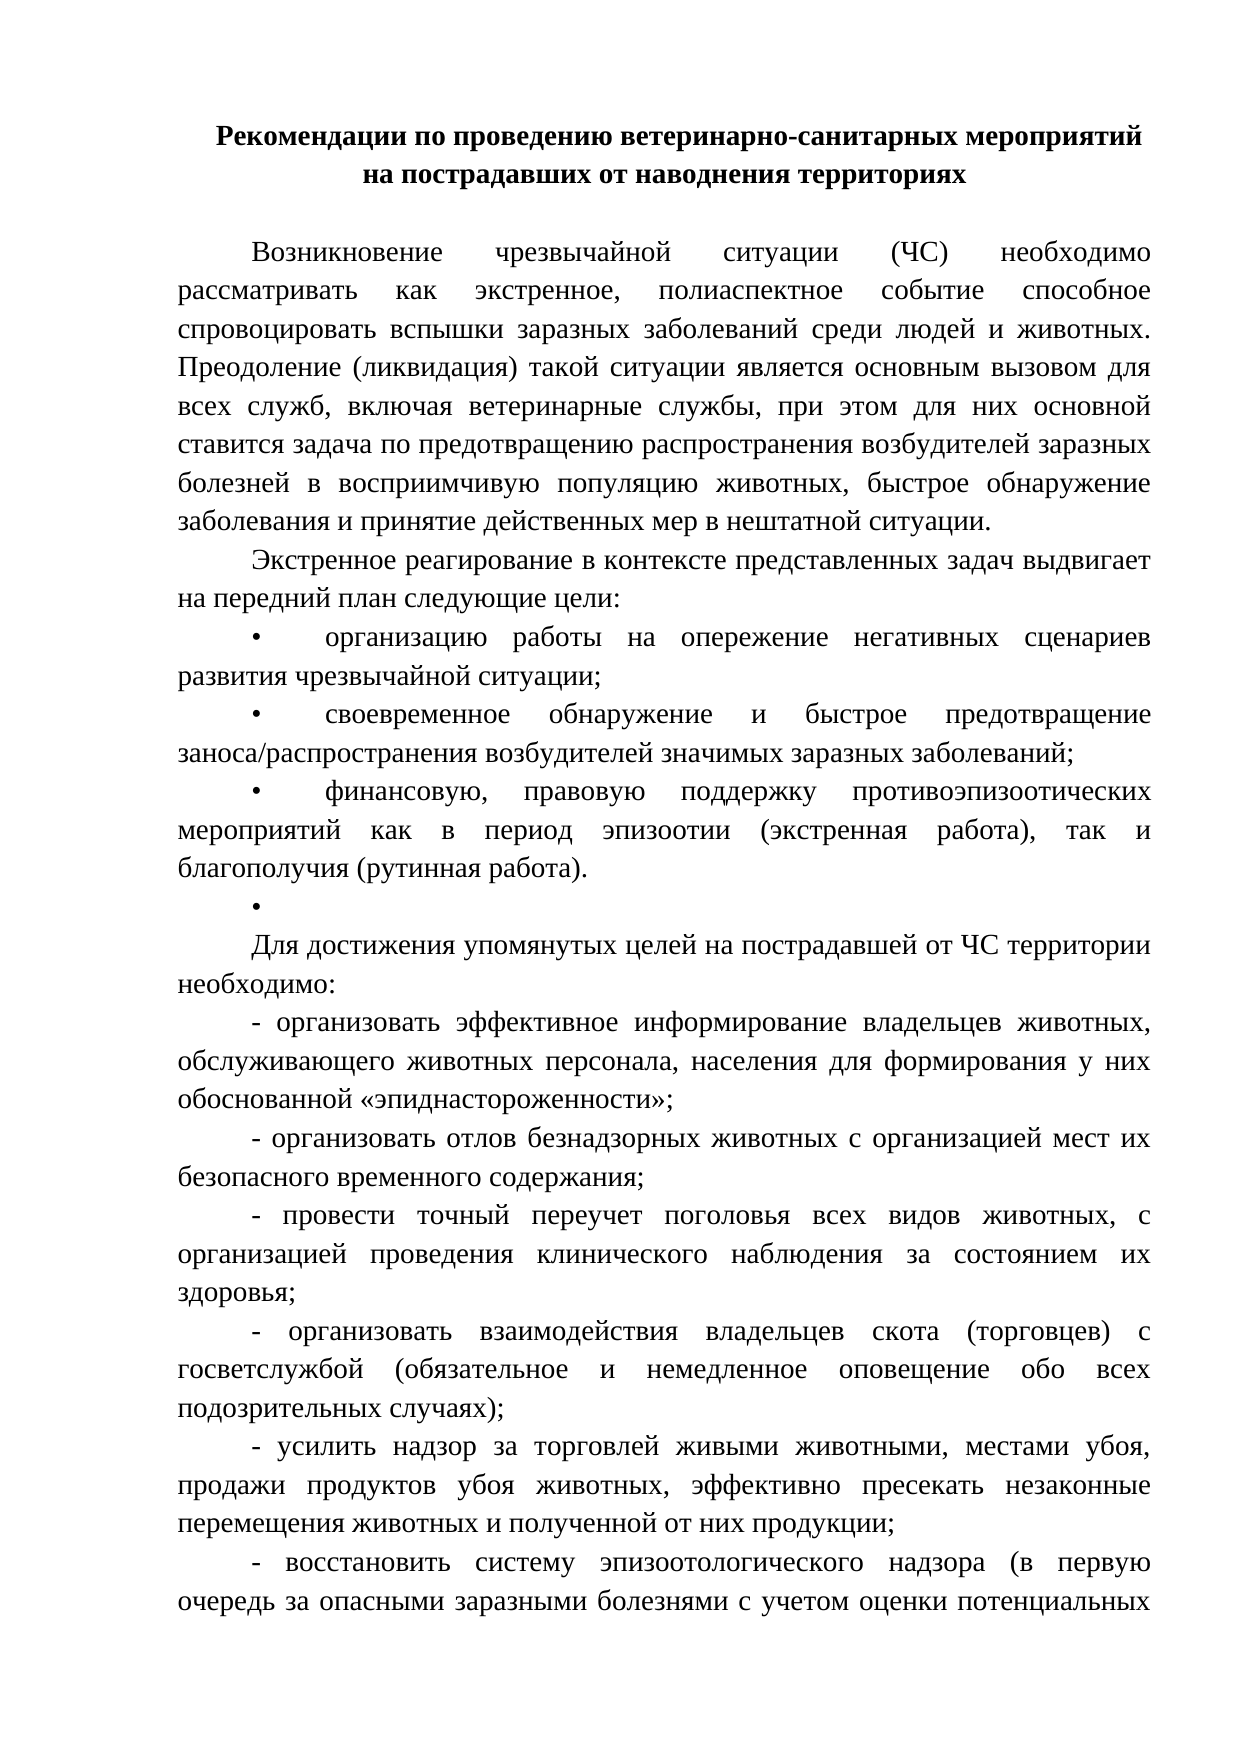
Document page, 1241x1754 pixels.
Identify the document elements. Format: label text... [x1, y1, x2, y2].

list организацию работы на опережение негативных сценариев развития чрезвычайной ситуации; [177, 619, 1152, 691]
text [177, 1544, 1152, 1616]
text - организовать отлов безнадзорных животных с организацией мест их безопасного временного содержания; [177, 1120, 1152, 1192]
text Экстренное реагирование в контексте представленных задач выдвигает на передний план следующие цели: [177, 542, 1152, 614]
text - организовать эффективное информирование владельцев животных, обслуживающего животных персонала, населения для формирования у них обоснованной «эпиднастороженности»; [177, 1004, 1152, 1115]
text Рекомендации по проведению ветеринарно-санитарных мероприятий на пострадавших от наводнения территориях [177, 118, 1152, 190]
text - усилить надзор за торговлей живыми животными, местами убоя, продажи продуктов убоя животных, эффективно пресекать незаконные перемещения животных и полученной от них продукции; [177, 1428, 1152, 1539]
list своевременное обнаружение и быстрое предотвращение заноса/распространения возбудителей значимых заразных заболеваний; [177, 696, 1152, 768]
text Для достижения упомянутых целей на пострадавшей от ЧС территории необходимо: [177, 927, 1152, 999]
text - организовать взаимодействия владельцев скота (торговцев) с госветслужбой (обязательное и немедленное оповещение обо всех подозрительных случаях); [177, 1313, 1152, 1423]
text Возникновение чрезвычайной ситуации (ЧС) необходимо рассматривать как экстренное, полиаспектное событие способное спровоцировать вспышки заразных заболеваний среди людей и животных. Преодоление (ликвидация) такой ситуации является основным вызовом для всех служб, включая ветеринарные службы, при этом для них основной ставится задача по предотвращению распространения возбудителей заразных болезней в восприимчивую популяцию животных, быстрое обнаружение заболевания и принятие действенных мер в нештатной ситуации. [177, 234, 1152, 537]
text - провести точный переучет поголовья всех видов животных, с организацией проведения клинического наблюдения за состоянием их здоровья; [177, 1197, 1152, 1308]
list финансовую, правовую поддержку противоэпизоотических мероприятий как в период эпизоотии (экстренная работа), так и благополучия (рутинная работа). [177, 773, 1152, 884]
